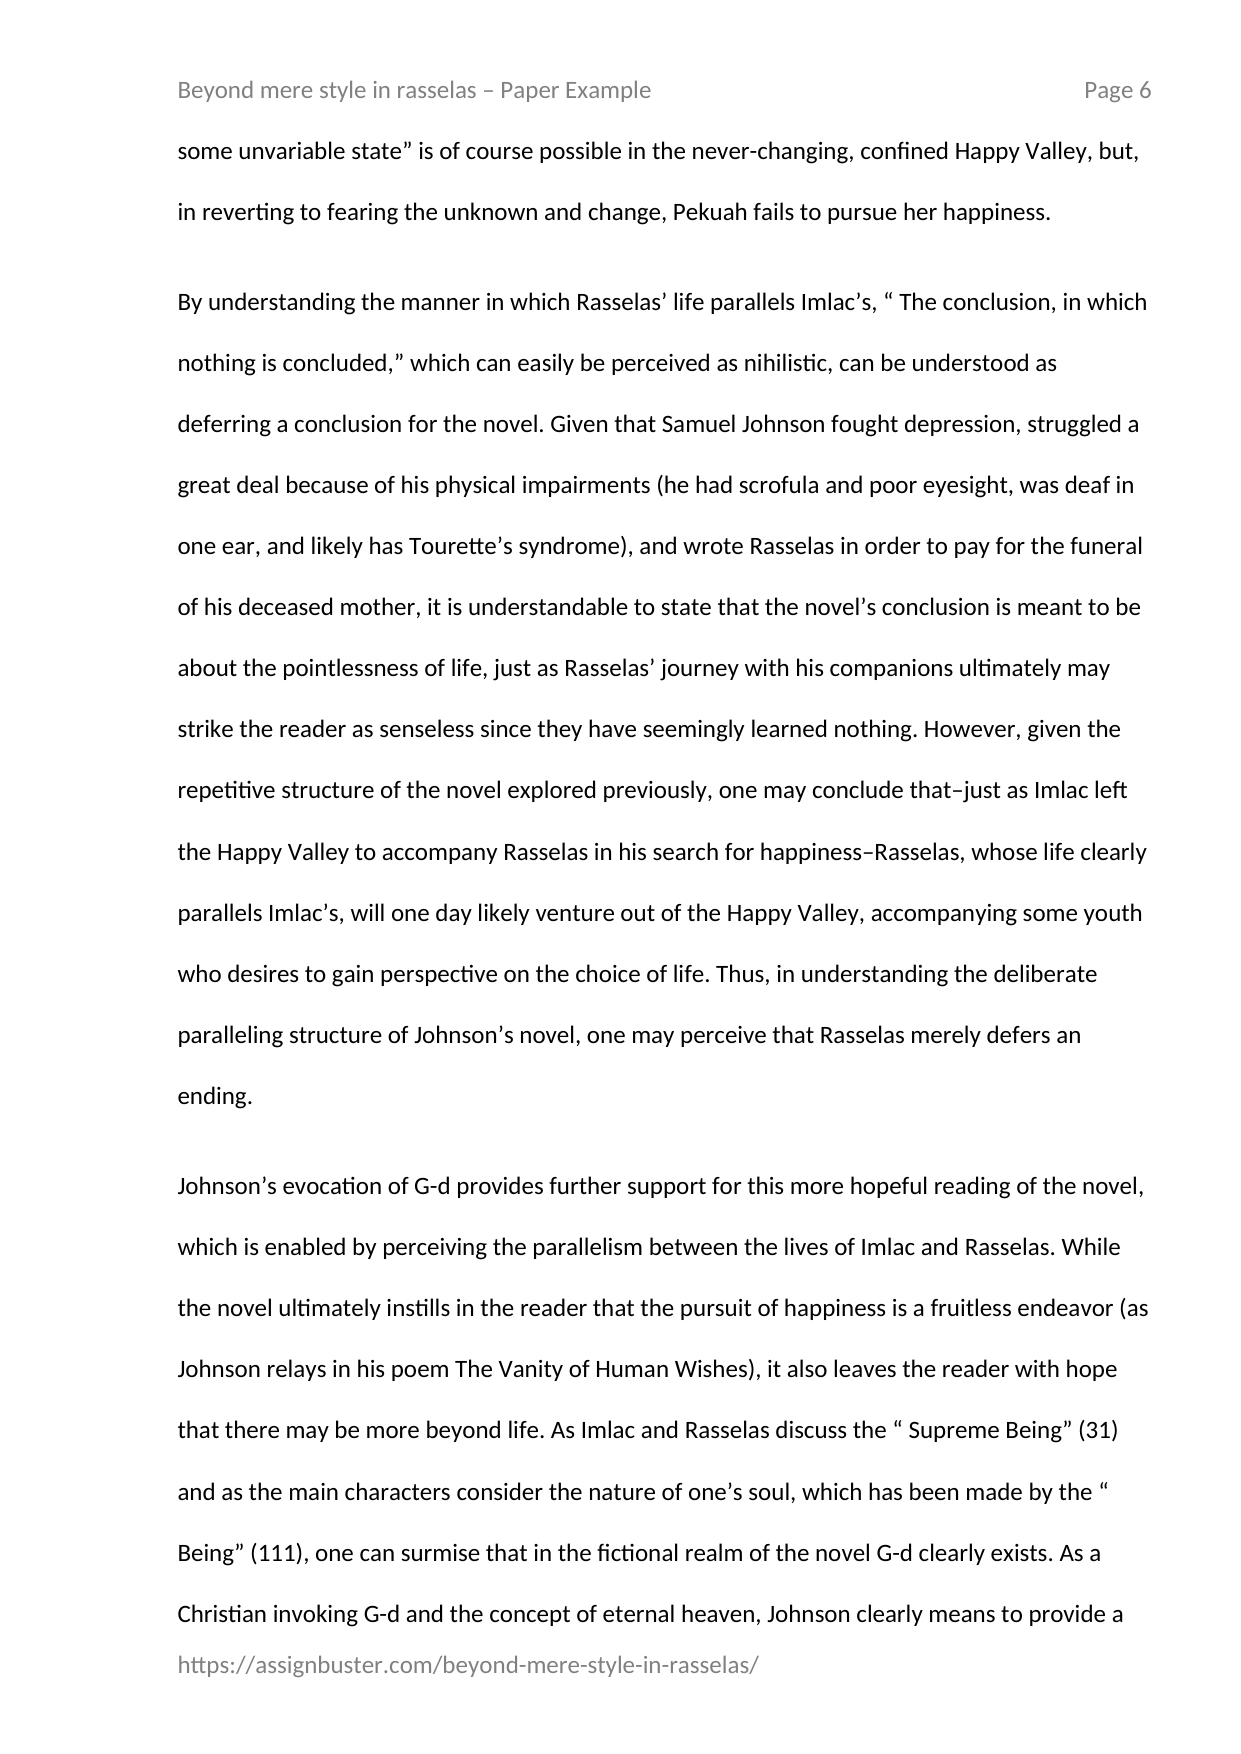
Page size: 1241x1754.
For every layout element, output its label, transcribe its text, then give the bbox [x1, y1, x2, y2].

text By understanding the manner in which Rasselas’ life parallels Imlac’s, “ The conclusion, in which nothing is concluded,” which can easily be perceived as nihilistic, can be understood as deferring a conclusion for the novel. Given that Samuel Johnson fought depression, struggled a great deal because of his physical impairments (he had scrofula and poor eyesight, was deaf in one ear, and likely has Tourette’s syndrome), and wrote Rasselas in order to pay for the funeral of his deceased mother, it is understandable to state that the novel’s conclusion is meant to be about the pointlessness of life, just as Rasselas’ journey with his companions ultimately may strike the reader as senseless since they have seemingly learned nothing. However, given the repetitive structure of the novel explored previously, one may conclude that–just as Imlac left the Happy Valley to accompany Rasselas in his search for happiness–Rasselas, whose life clearly parallels Imlac’s, will one day likely venture out of the Happy Valley, accompanying some youth who desires to gain perspective on the choice of life. Thus, in understanding the deliberate paralleling structure of Johnson’s novel, one may perceive that Rasselas merely defers an ending. [177, 286, 1152, 1110]
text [177, 1170, 1152, 1628]
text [177, 135, 1152, 226]
